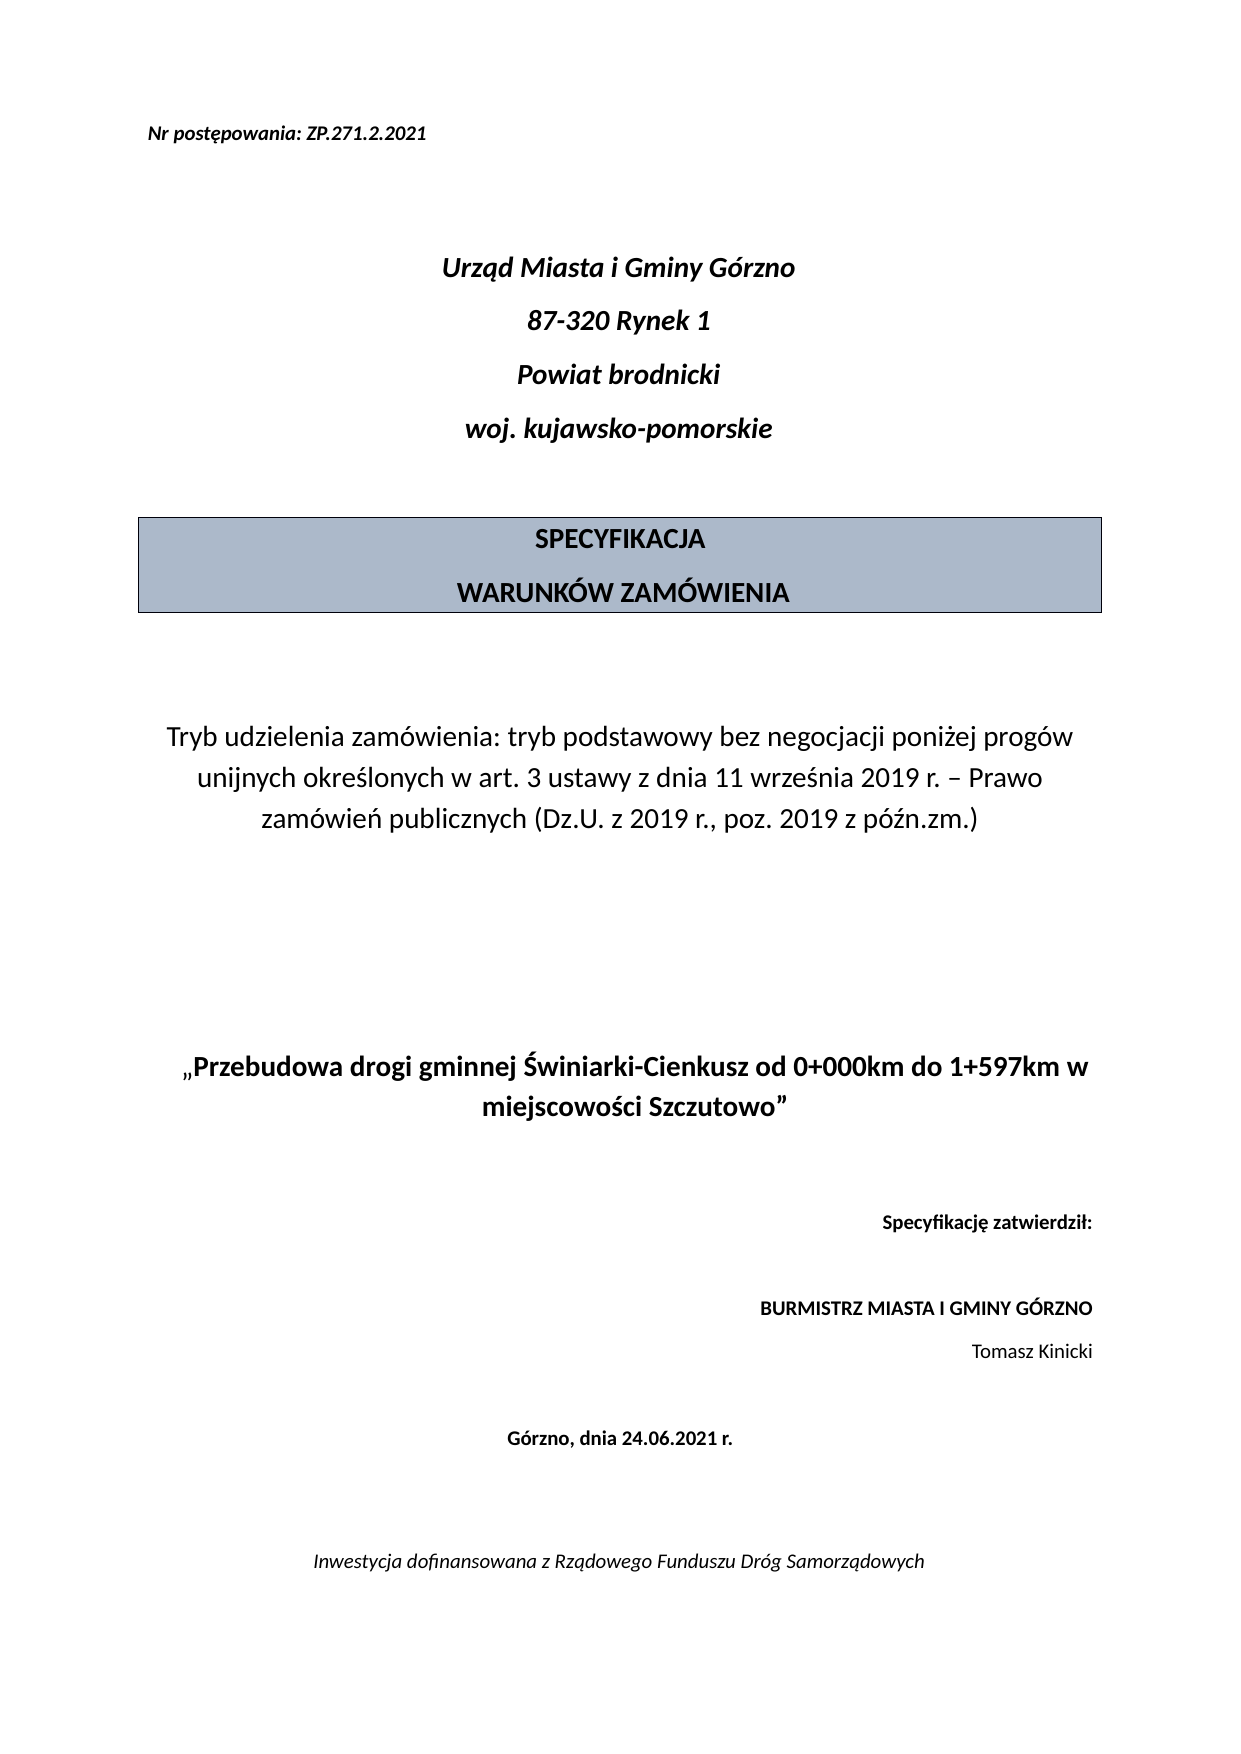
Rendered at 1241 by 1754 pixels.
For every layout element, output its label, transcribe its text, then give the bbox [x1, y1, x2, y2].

text Urząd Miasta i Gminy Górzno [148, 249, 1093, 284]
text WARUNKÓW ZAMÓWIENIA [139, 571, 1101, 612]
text Specyfikację zatwierdził: [148, 1209, 1093, 1235]
text woj. kujawsko-pomorskie [148, 410, 1093, 445]
text Nr postępowania: ZP.271.2.2021 [148, 120, 1093, 145]
text 87-320 Rynek 1 [148, 302, 1093, 338]
text BURMISTRZ MIASTA I GMINY GÓRZNO [148, 1296, 1093, 1321]
text Tomasz Kinicki [148, 1339, 1093, 1364]
text Powiat brodnicki [148, 356, 1093, 392]
text Górzno, dnia 24.06.2021 r. [148, 1425, 1093, 1450]
text Tryb udzielenia zamówienia: tryb podstawowy bez negocjacji poniżej progów unijnych określonych w art. 3 ustawy z dnia 11 września 2019 r. – Prawo zamówień publicznych (Dz.U. z 2019 r., poz. 2019 z późn.zm.) [148, 718, 1093, 835]
text SPECYFIKACJA [139, 518, 1101, 556]
text „Przebudowa drogi gminnej Świniarki-Cienkusz od 0+000km do 1+597km w miejscowości Szczutowo” [148, 1048, 1122, 1124]
